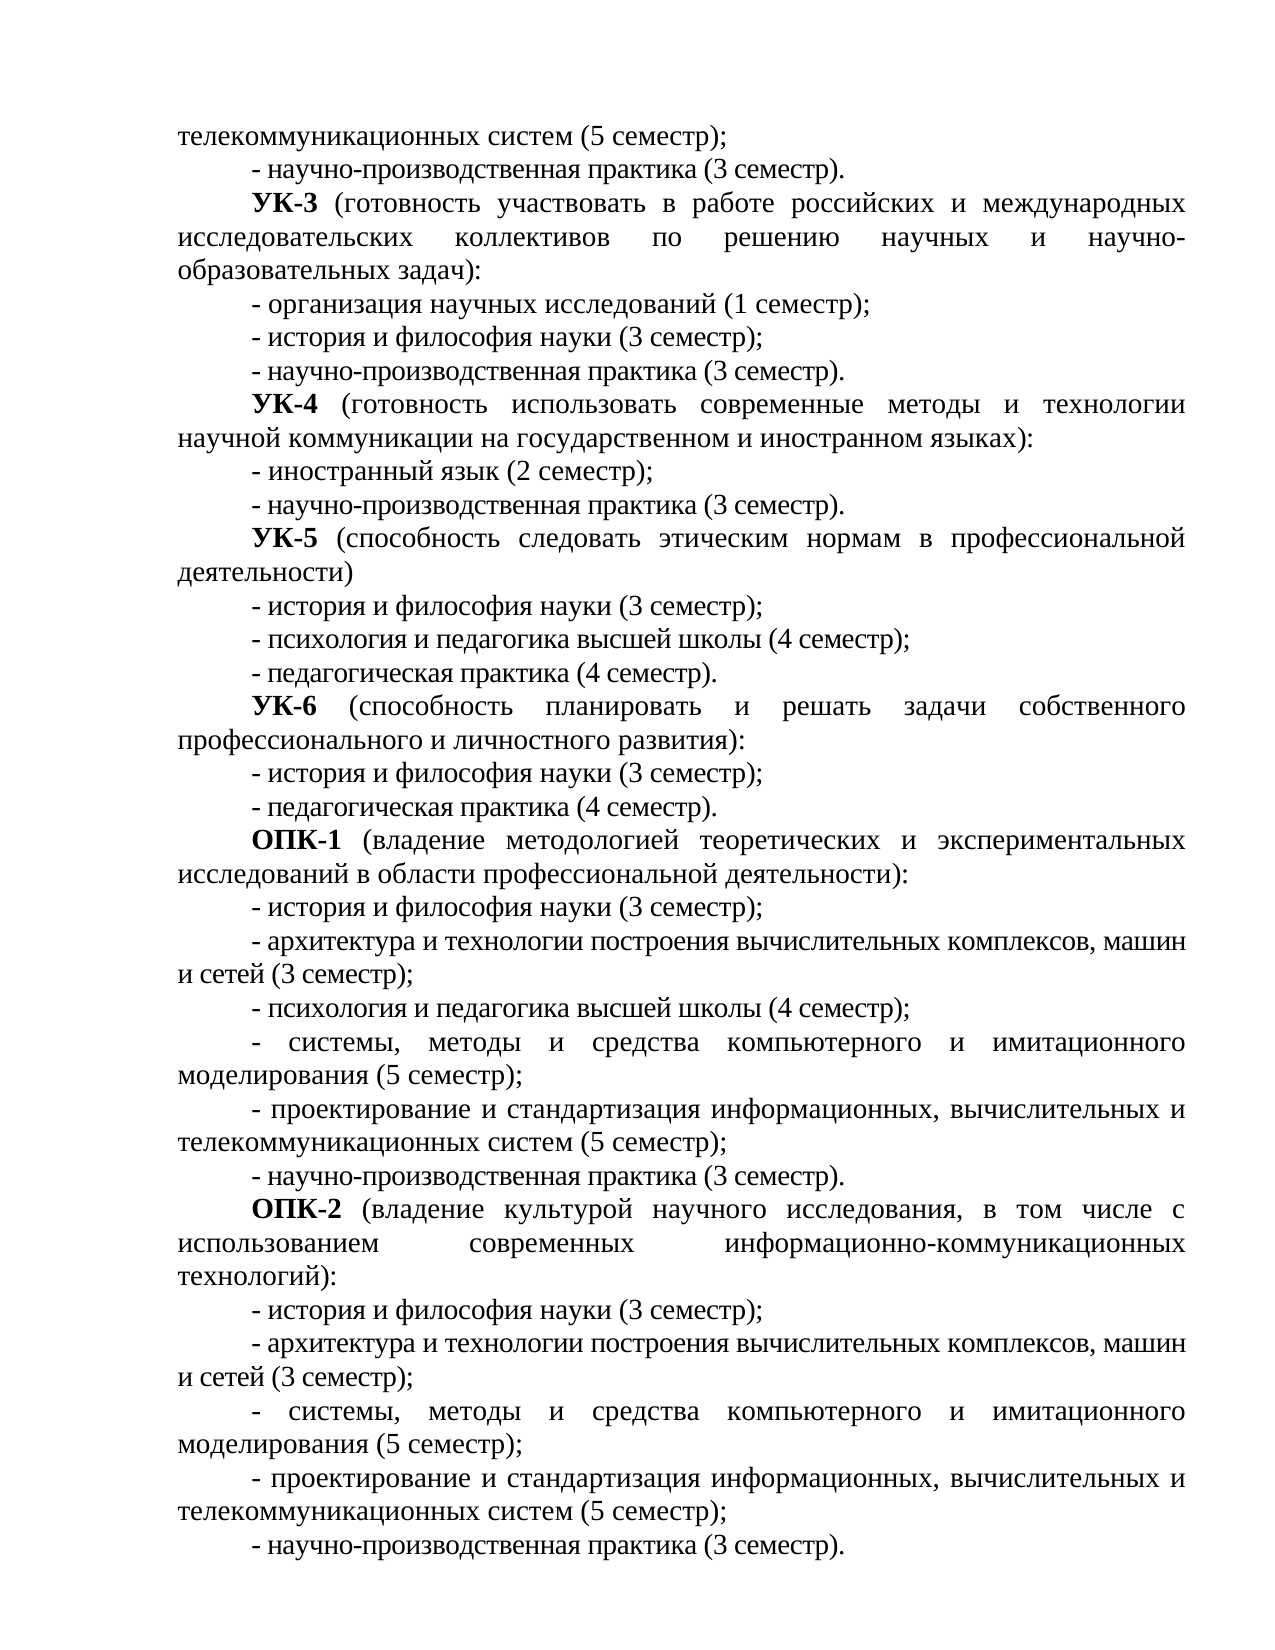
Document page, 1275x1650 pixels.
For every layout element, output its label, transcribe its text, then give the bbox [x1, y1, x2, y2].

text - иностранный язык (2 семестр); [177, 453, 1186, 487]
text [177, 118, 1186, 152]
text ОПК-2 (владение культурой научного исследования, в том числе с использованием современных информационно-коммуникационных технологий): [177, 1191, 1186, 1292]
text - история и философия науки (3 семестр); [177, 588, 1186, 621]
text - научно-производственная практика (3 семестр). [177, 487, 1186, 521]
text УК-4 (готовность использовать современные методы и технологии научной коммуникации на государственном и иностранном языках): [177, 386, 1186, 453]
text - организация научных исследований (1 семестр); [177, 286, 1186, 319]
text - история и философия науки (3 семестр); [177, 319, 1186, 353]
text ОПК-1 (владение методологией теоретических и экспериментальных исследований в области профессиональной деятельности): [177, 822, 1186, 889]
text УК-3 (готовность участвовать в работе российских и международных исследовательских коллективов по решению научных и научно-образовательных задач): [177, 185, 1186, 286]
text - психология и педагогика высшей школы (4 семестр); [177, 990, 1186, 1024]
text - системы, методы и средства компьютерного и имитационного моделирования (5 семестр); [177, 1024, 1186, 1091]
text - системы, методы и средства компьютерного и имитационного моделирования (5 семестр); [177, 1393, 1186, 1460]
text - научно-производственная практика (3 семестр). [177, 1527, 1186, 1560]
text - архитектура и технологии построения вычислительных комплексов, машин и сетей (3 семестр); [177, 923, 1186, 990]
text УК-5 (способность следовать этическим нормам в профессиональной деятельности) [177, 521, 1186, 588]
text - психология и педагогика высшей школы (4 семестр); [177, 621, 1186, 655]
text - педагогическая практика (4 семестр). [177, 655, 1186, 688]
text - педагогическая практика (4 семестр). [177, 789, 1186, 822]
text - проектирование и стандартизация информационных, вычислительных и телекоммуникационных систем (5 семестр); [177, 1460, 1186, 1527]
text - история и философия науки (3 семестр); [177, 889, 1186, 923]
text - научно-производственная практика (3 семестр). [177, 1158, 1186, 1191]
text - научно-производственная практика (3 семестр). [177, 152, 1186, 185]
text УК-6 (способность планировать и решать задачи собственного профессионального и личностного развития): [177, 688, 1186, 755]
text - научно-производственная практика (3 семестр). [177, 353, 1186, 386]
text - история и философия науки (3 семестр); [177, 1292, 1186, 1326]
text - история и философия науки (3 семестр); [177, 755, 1186, 789]
text - архитектура и технологии построения вычислительных комплексов, машин и сетей (3 семестр); [177, 1326, 1186, 1393]
text - проектирование и стандартизация информационных, вычислительных и телекоммуникационных систем (5 семестр); [177, 1091, 1186, 1158]
